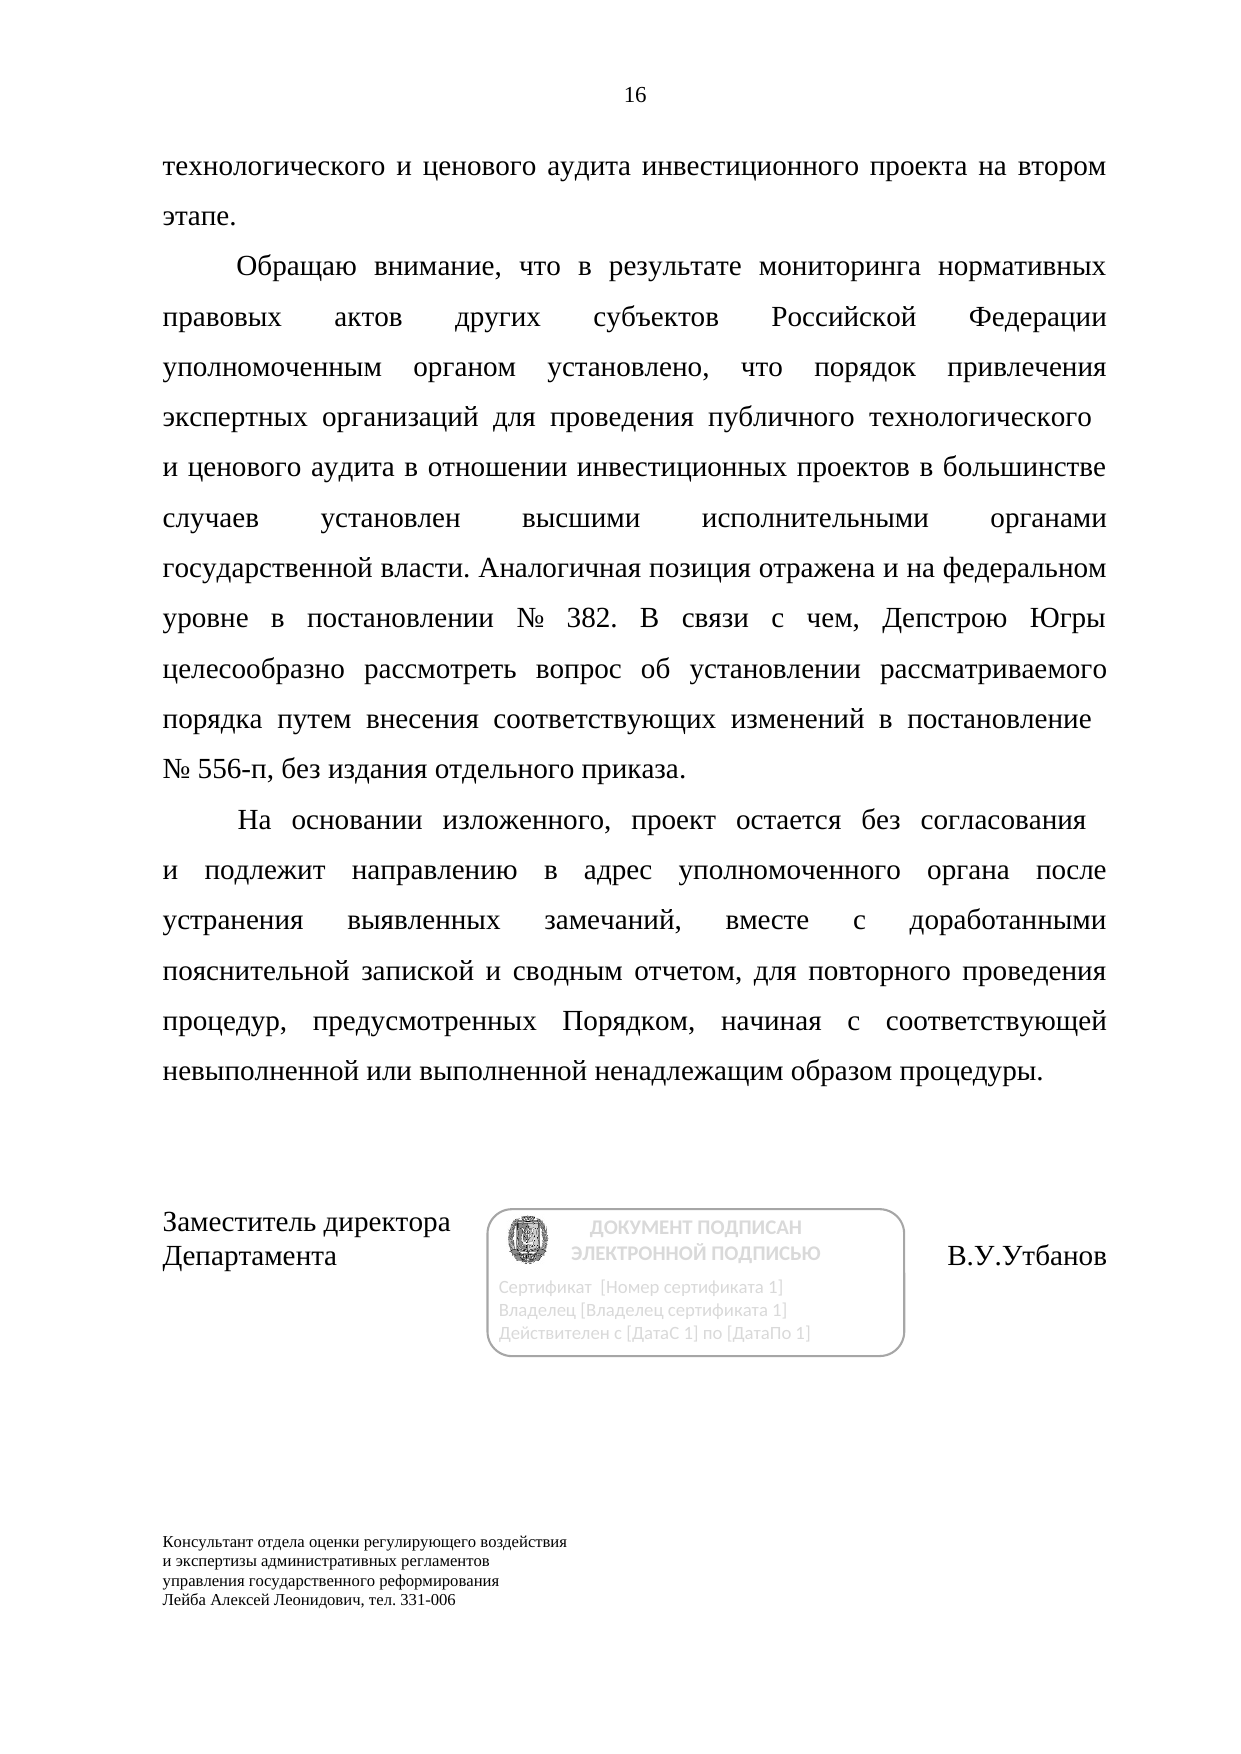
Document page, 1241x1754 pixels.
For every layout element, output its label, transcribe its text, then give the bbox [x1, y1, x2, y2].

text и экспертизы административных регламентов [162, 1551, 1107, 1570]
text управления государственного реформирования [162, 1570, 1107, 1589]
table_header Заместитель директора Департамента [156, 1204, 492, 1354]
text Обращаю внимание, что в результате мониторинга нормативных правовых актов других субъектов Российской Федерации уполномоченным органом установлено, что порядок привлечения экспертных организаций для проведения публичного технологического и ценового аудита в отношении инвестиционных проектов в большинстве случаев установлен высшими исполнительными органами государственной власти. Аналогичная позиция отражена и на федеральном уровне в постановлении № 382. В связи с чем, Депстрою Югры целесообразно рассмотреть вопрос об установлении рассматриваемого порядка путем внесения соответствующих изменений в постановление № 556-п, без издания отдельного приказа. [162, 248, 1107, 785]
picture [506, 1214, 549, 1265]
text Лейба Алексей Леонидович, тел. 331-006 [162, 1589, 1107, 1609]
table_header ДОКУМЕНТ ПОДПИСАН ЭЛЕКТРОННОЙ ПОДПИСЬЮ Сертификат [Номер сертификата 1] Владелец [Владелец сертификата 1] Действителен с [ДатаС 1] по [ДатаПо 1] [493, 1211, 899, 1354]
text Консультант отдела оценки регулирующего воздействия [162, 1532, 1107, 1551]
table_header В.У.Утбанов [899, 1204, 1113, 1354]
text На основании изложенного, проект остается без согласования и подлежит направлению в адрес уполномоченного органа после устранения выявленных замечаний, вместе с доработанными пояснительной запиской и сводным отчетом, для повторного проведения процедур, предусмотренных Порядком, начиная с соответствующей невыполненной или выполненной ненадлежащим образом процедуры. [162, 802, 1107, 1087]
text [162, 148, 1107, 232]
